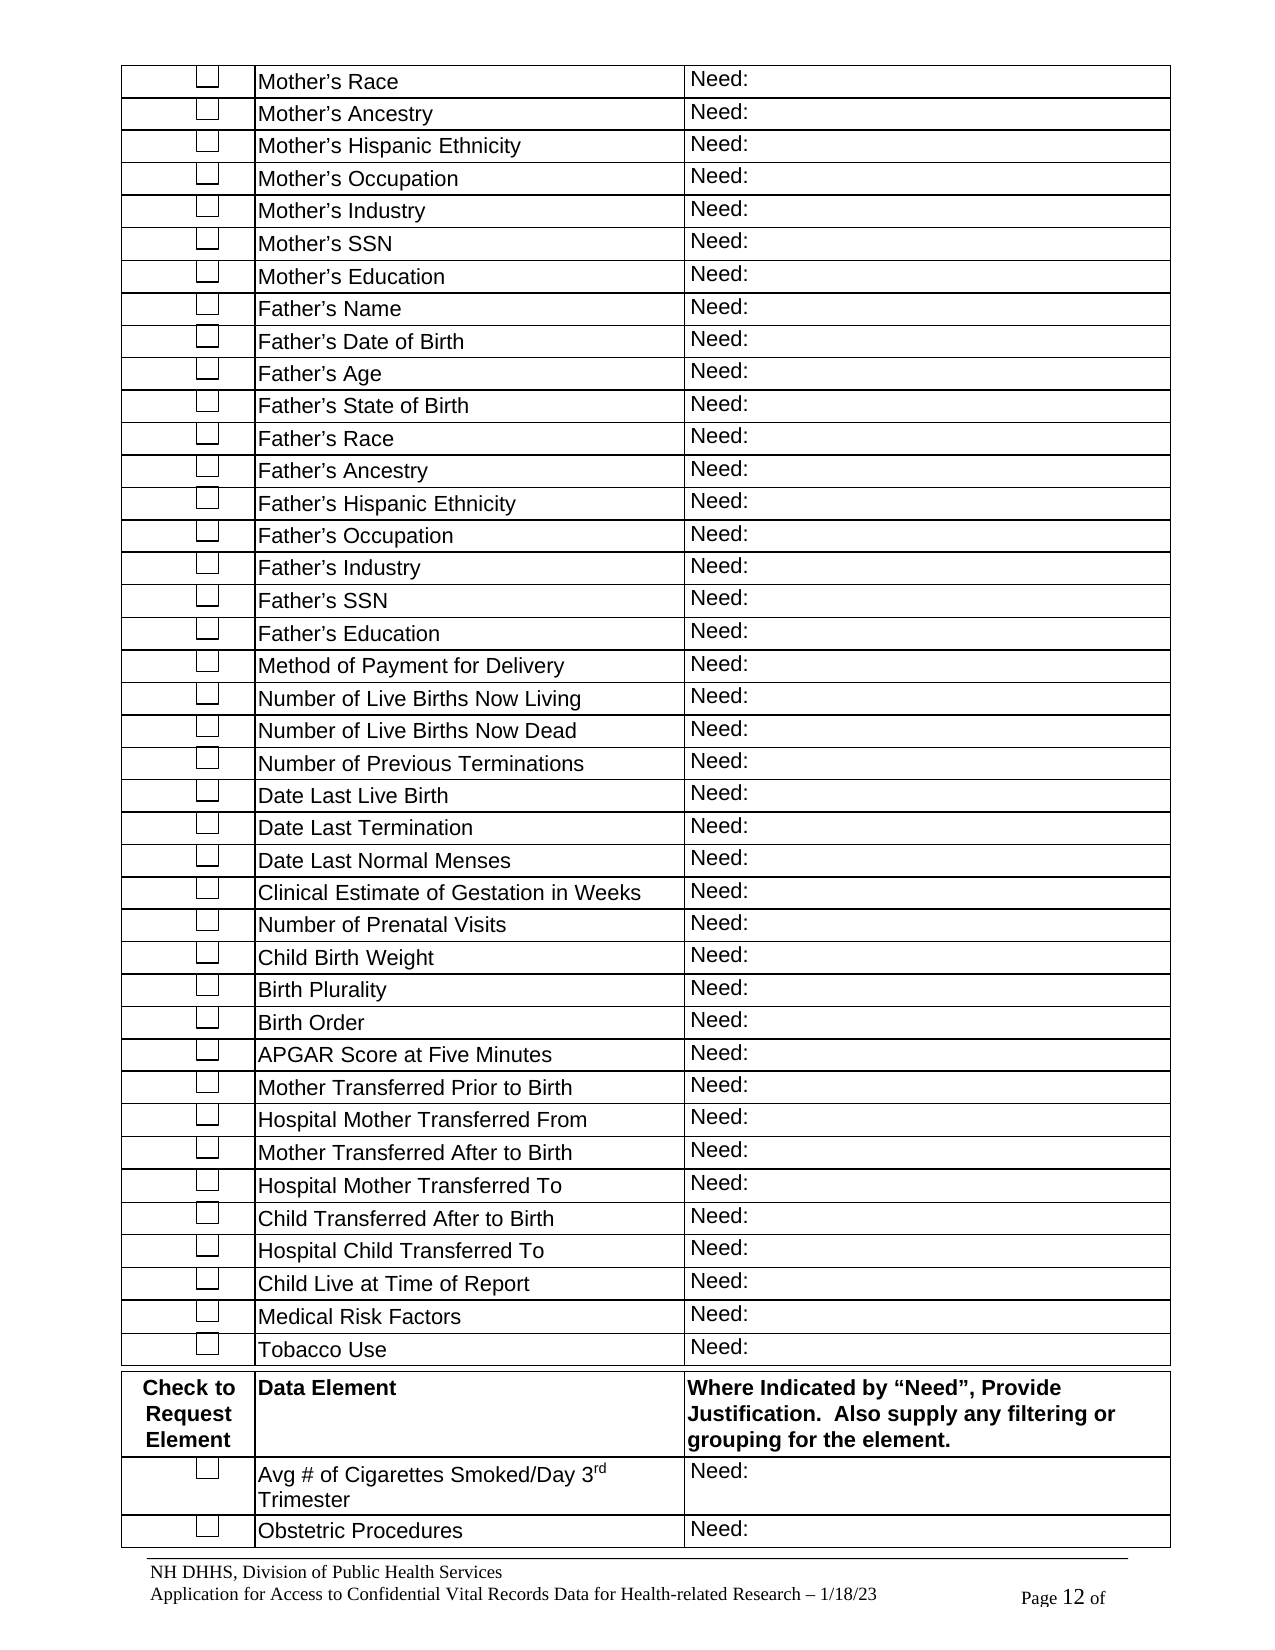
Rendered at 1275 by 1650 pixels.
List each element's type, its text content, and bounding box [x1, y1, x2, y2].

table_cell Father’s Occupation [256, 521, 684, 551]
table_cell Need: [685, 1040, 1170, 1070]
table_cell Clinical Estimate of Gestation in Weeks [256, 878, 684, 908]
table_cell [122, 163, 254, 194]
table_cell Need: [685, 910, 1170, 941]
table_cell [122, 1203, 254, 1234]
table_cell Father’s Race [256, 423, 684, 454]
table_cell [122, 391, 254, 422]
table_cell Tobacco Use [256, 1334, 684, 1365]
table_cell [122, 1007, 254, 1038]
table_cell Father’s Hispanic Ethnicity [256, 488, 684, 519]
table_cell [122, 488, 254, 519]
table_cell Need: [685, 651, 1170, 682]
table_cell Need: [685, 1268, 1170, 1299]
table_cell [122, 1104, 254, 1136]
table_cell Need: [685, 553, 1170, 584]
table_cell Method of Payment for Delivery [256, 651, 684, 682]
table_cell Need: [685, 358, 1170, 389]
table_cell Mother’s Occupation [256, 163, 684, 194]
table_cell [122, 326, 254, 357]
table_cell [122, 910, 254, 941]
table_cell Number of Previous Terminations [256, 748, 684, 779]
table_cell Father’s Industry [256, 553, 684, 584]
table_cell Need: [685, 618, 1170, 649]
table_cell Need: [685, 66, 1170, 97]
table_cell [122, 651, 254, 682]
table_header Check to Request Element [122, 1372, 254, 1456]
table_cell Need: [685, 391, 1170, 422]
table_cell Father’s Date of Birth [256, 326, 684, 357]
table_cell [122, 716, 254, 746]
table_cell Need: [685, 716, 1170, 746]
table_cell Need: [685, 585, 1170, 617]
table_cell Mother Transferred Prior to Birth [256, 1072, 684, 1103]
table_cell Child Live at Time of Report [256, 1268, 684, 1299]
table_cell Need: [685, 261, 1170, 292]
table_cell Mother’s Race [256, 66, 684, 97]
table_cell Need: [685, 780, 1170, 811]
table_cell Number of Live Births Now Dead [256, 716, 684, 746]
table_cell Birth Order [256, 1007, 684, 1038]
table_cell Father’s State of Birth [256, 391, 684, 422]
table_cell [122, 683, 254, 714]
table_cell Avg # of Cigarettes Smoked/Day 3rd Trimester [256, 1458, 684, 1514]
table_cell Need: [685, 228, 1170, 260]
table_cell Child Birth Weight [256, 942, 684, 973]
table_cell [122, 456, 254, 486]
table_cell [122, 1301, 254, 1332]
table_header Where Indicated by “Need”, Provide Justification. Also supply any filtering or grouping for the element. [685, 1372, 1170, 1456]
table_cell [122, 1137, 254, 1168]
table_cell Need: [685, 845, 1170, 876]
table_cell Mother’s SSN [256, 228, 684, 260]
table_cell Father’s Education [256, 618, 684, 649]
table_cell [122, 423, 254, 454]
table_cell [122, 1268, 254, 1299]
table_cell Need: [685, 1334, 1170, 1365]
table_cell Need: [685, 1203, 1170, 1234]
table_cell [122, 196, 254, 227]
table_cell [122, 845, 254, 876]
table_cell [122, 780, 254, 811]
table_cell Need: [685, 975, 1170, 1006]
table_cell [122, 975, 254, 1006]
table_cell Need: [685, 488, 1170, 519]
table_cell [122, 66, 254, 97]
table_cell Father’s Age [256, 358, 684, 389]
table_cell Child Transferred After to Birth [256, 1203, 684, 1234]
table_cell [122, 358, 254, 389]
table_header Data Element [256, 1372, 684, 1456]
table_cell [122, 294, 254, 324]
table_cell Need: [685, 1104, 1170, 1136]
table_cell Obstetric Procedures [256, 1516, 684, 1547]
table_cell [122, 261, 254, 292]
table_cell Need: [685, 326, 1170, 357]
table_cell Mother’s Hispanic Ethnicity [256, 131, 684, 162]
table_cell Father’s SSN [256, 585, 684, 617]
table_cell Need: [685, 878, 1170, 908]
table_cell Need: [685, 1170, 1170, 1201]
table_cell Need: [685, 131, 1170, 162]
table_cell Need: [685, 163, 1170, 194]
table_cell [122, 1235, 254, 1267]
table_cell Need: [685, 1458, 1170, 1514]
table_cell Need: [685, 1072, 1170, 1103]
table_cell Medical Risk Factors [256, 1301, 684, 1332]
table_cell [122, 521, 254, 551]
table_cell Mother’s Ancestry [256, 99, 684, 129]
table_cell Need: [685, 813, 1170, 843]
table_cell [122, 942, 254, 973]
table_cell Mother’s Education [256, 261, 684, 292]
table_cell Need: [685, 1007, 1170, 1038]
table_cell Need: [685, 683, 1170, 714]
table_cell [122, 131, 254, 162]
table_cell [122, 748, 254, 779]
table_cell Need: [685, 1301, 1170, 1332]
table_cell Number of Live Births Now Living [256, 683, 684, 714]
table_cell Need: [685, 1137, 1170, 1168]
table_cell Need: [685, 423, 1170, 454]
table_cell Father’s Name [256, 294, 684, 324]
table_cell Need: [685, 748, 1170, 779]
table_cell [122, 1072, 254, 1103]
table_cell Hospital Mother Transferred From [256, 1104, 684, 1136]
table_cell [122, 618, 254, 649]
table_cell [122, 228, 254, 260]
table_cell Need: [685, 196, 1170, 227]
table_cell Date Last Live Birth [256, 780, 684, 811]
table_cell Need: [685, 521, 1170, 551]
table_cell Father’s Ancestry [256, 456, 684, 486]
table_cell [122, 813, 254, 843]
table_cell Need: [685, 99, 1170, 129]
table_cell [122, 1516, 254, 1547]
table_cell Hospital Child Transferred To [256, 1235, 684, 1267]
table_cell [122, 1458, 254, 1514]
table_cell [122, 1040, 254, 1070]
table_cell Need: [685, 1516, 1170, 1547]
table_cell Date Last Normal Menses [256, 845, 684, 876]
table_cell Need: [685, 942, 1170, 973]
table_cell Need: [685, 294, 1170, 324]
table_cell [122, 878, 254, 908]
table_cell Birth Plurality [256, 975, 684, 1006]
table_cell [122, 99, 254, 129]
table_cell Mother’s Industry [256, 196, 684, 227]
table_cell Hospital Mother Transferred To [256, 1170, 684, 1201]
table_cell Date Last Termination [256, 813, 684, 843]
table_cell Need: [685, 1235, 1170, 1267]
table_cell Need: [685, 456, 1170, 486]
table_cell Mother Transferred After to Birth [256, 1137, 684, 1168]
table_cell APGAR Score at Five Minutes [256, 1040, 684, 1070]
table_cell [122, 553, 254, 584]
table_cell [122, 585, 254, 617]
table_cell [122, 1170, 254, 1201]
table_cell [122, 1334, 254, 1365]
table_cell Number of Prenatal Visits [256, 910, 684, 941]
